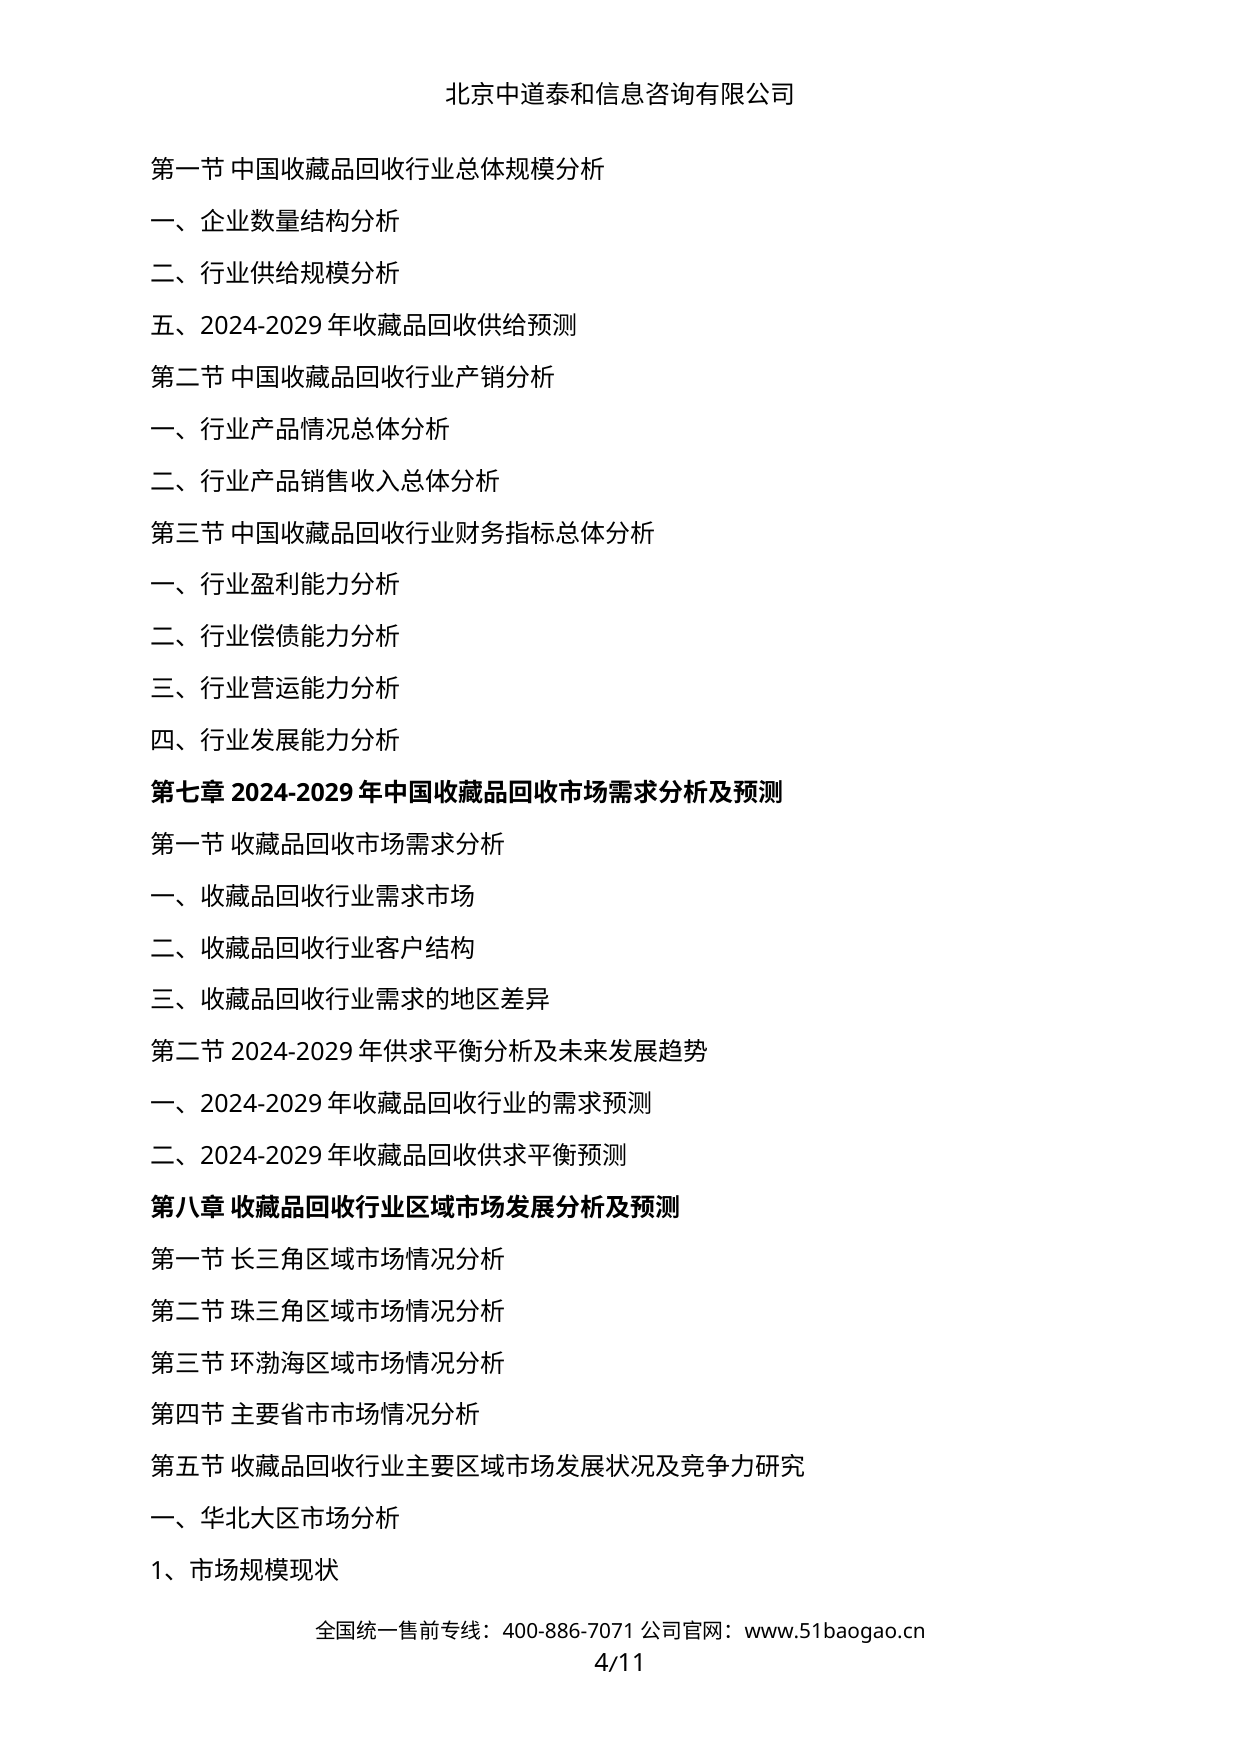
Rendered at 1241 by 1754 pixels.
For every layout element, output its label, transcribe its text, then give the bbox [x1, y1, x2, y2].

text 第二节 中国收藏品回收行业产销分析 [150, 357, 1090, 394]
text 第二节 2024-2029年供求平衡分析及未来发展趋势 [150, 1032, 1090, 1068]
text 二、行业供给规模分析 [150, 254, 1090, 290]
text 二、2024-2029年收藏品回收供求平衡预测 [150, 1136, 1090, 1172]
text 一、企业数量结构分析 [150, 202, 1090, 238]
text 第一节 收藏品回收市场需求分析 [150, 824, 1090, 861]
text 第三节 中国收藏品回收行业财务指标总体分析 [150, 513, 1090, 549]
text 第二节 珠三角区域市场情况分析 [150, 1291, 1090, 1327]
text 四、行业发展能力分析 [150, 721, 1090, 757]
text 一、2024-2029年收藏品回收行业的需求预测 [150, 1084, 1090, 1120]
text 第五节 收藏品回收行业主要区域市场发展状况及竞争力研究 [150, 1447, 1090, 1483]
text 一、华北大区市场分析 [150, 1499, 1090, 1535]
text 第三节 环渤海区域市场情况分析 [150, 1343, 1090, 1379]
text 一、行业产品情况总体分析 [150, 409, 1090, 446]
text 第一节 长三角区域市场情况分析 [150, 1239, 1090, 1276]
text 第一节 中国收藏品回收行业总体规模分析 [150, 150, 1090, 186]
text 一、行业盈利能力分析 [150, 565, 1090, 601]
text 一、收藏品回收行业需求市场 [150, 876, 1090, 912]
text 二、收藏品回收行业客户结构 [150, 928, 1090, 964]
text 二、行业产品销售收入总体分析 [150, 461, 1090, 497]
text 第八章 收藏品回收行业区域市场发展分析及预测 [150, 1187, 1090, 1224]
text 第七章 2024-2029年中国收藏品回收市场需求分析及预测 [150, 772, 1090, 809]
text 1、市场规模现状 [150, 1551, 1090, 1587]
text 三、收藏品回收行业需求的地区差异 [150, 980, 1090, 1016]
text 五、2024-2029年收藏品回收供给预测 [150, 306, 1090, 342]
text 三、行业营运能力分析 [150, 669, 1090, 705]
text 第四节 主要省市市场情况分析 [150, 1395, 1090, 1431]
text 二、行业偿债能力分析 [150, 617, 1090, 653]
